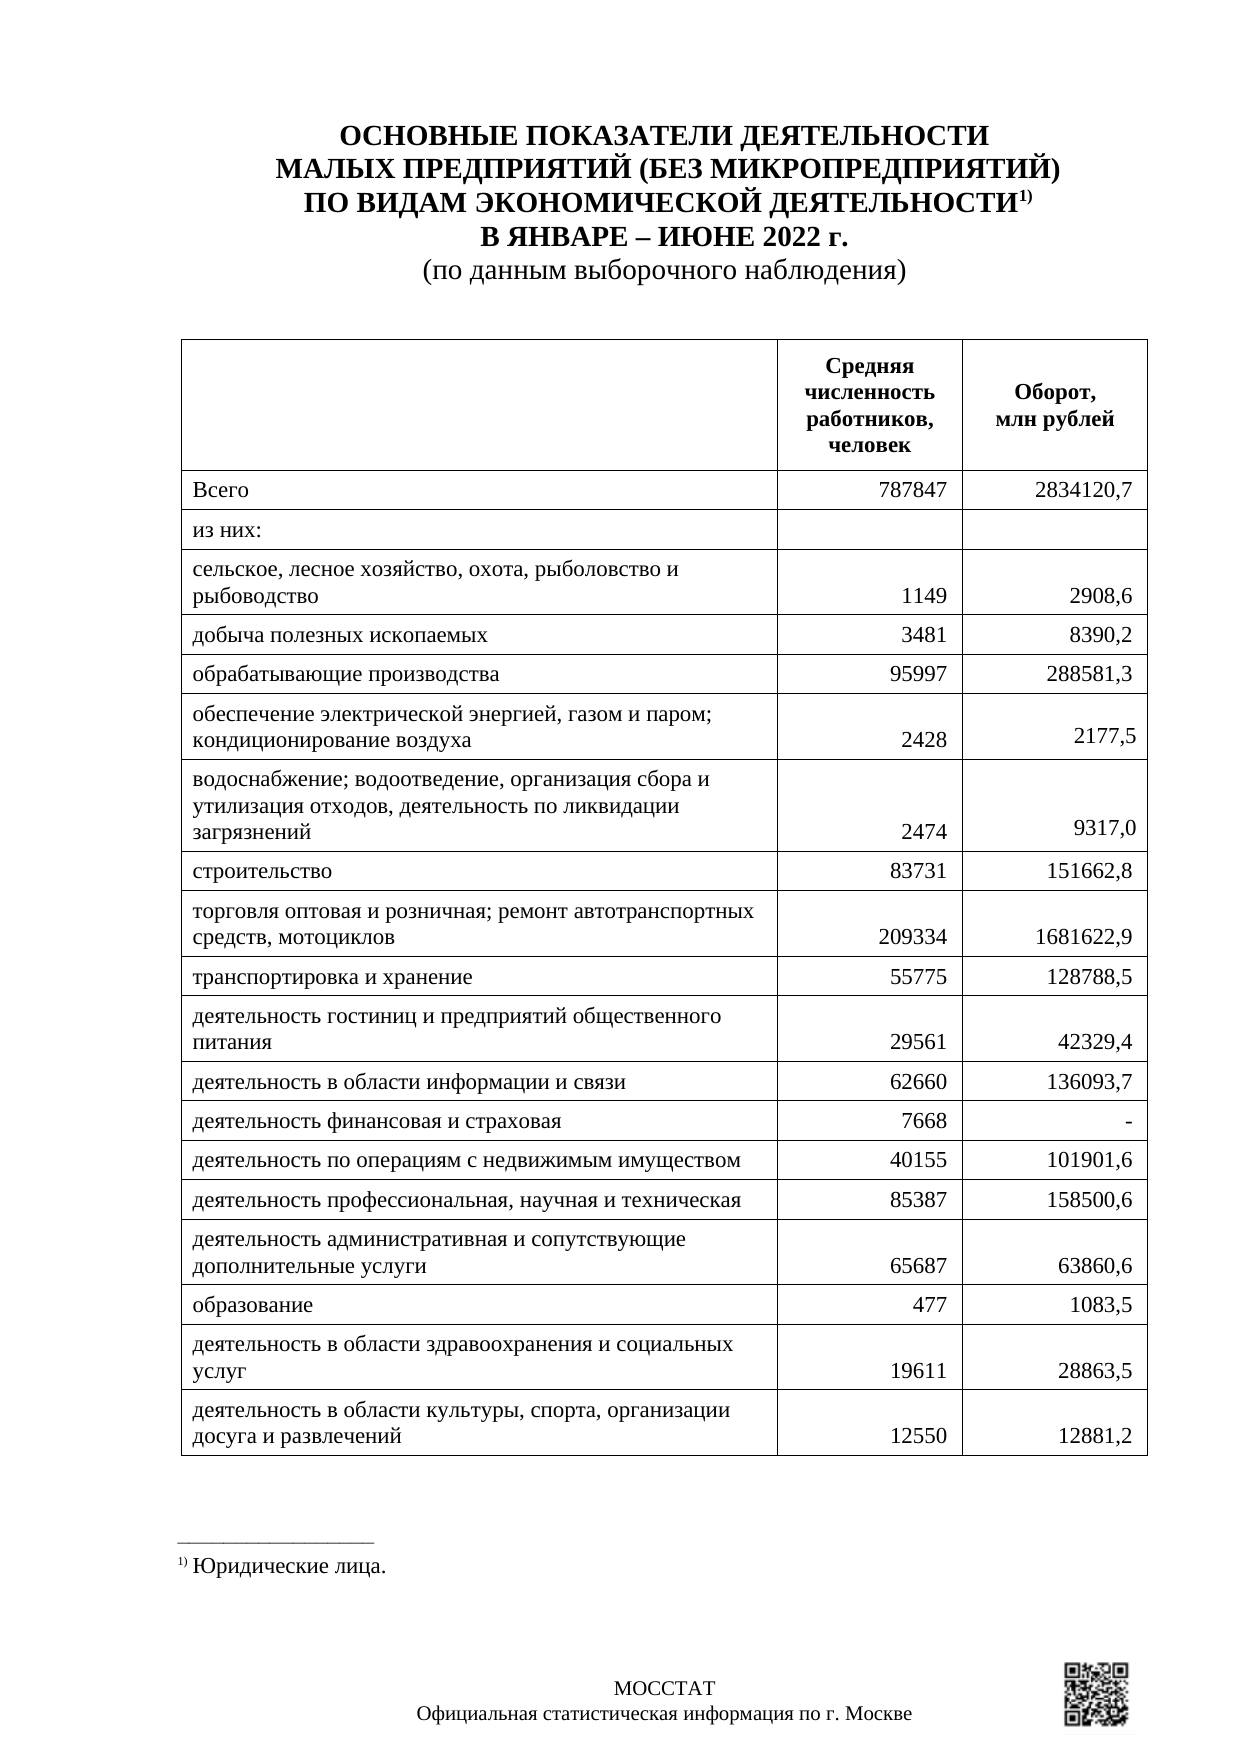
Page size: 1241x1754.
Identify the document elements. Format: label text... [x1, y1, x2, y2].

table_cell строительство [182, 852, 777, 890]
table_cell обеспечение электрической энергией, газом и паром; кондиционирование воздуха [182, 694, 777, 759]
table_cell 101901,6 [963, 1141, 1147, 1179]
table_cell 28863,5 [963, 1325, 1147, 1389]
table_cell деятельность в области информации и связи [182, 1062, 777, 1100]
table_header [182, 340, 777, 470]
table_cell 62660 [778, 1062, 962, 1100]
table_cell 1681622,9 [963, 891, 1147, 956]
table_cell 83731 [778, 852, 962, 890]
table_cell 85387 [778, 1180, 962, 1218]
table_cell водоснабжение; водоотведение, организация сбора и утилизация отходов, деятельность по ликвидации загрязнений [182, 760, 777, 851]
table_cell 787847 [778, 471, 962, 509]
table_cell 12550 [778, 1390, 962, 1455]
table_cell 3481 [778, 615, 962, 654]
table_cell образование [182, 1285, 777, 1324]
table_header Средняя численность работников, человек [778, 340, 962, 470]
table_cell 55775 [778, 957, 962, 995]
table_cell деятельность профессиональная, научная и техническая [182, 1180, 777, 1218]
table_cell 2428 [778, 694, 962, 759]
table_cell - [963, 1101, 1147, 1140]
table_cell 2474 [778, 760, 962, 851]
table_cell 1149 [778, 550, 962, 614]
table_cell 42329,4 [963, 996, 1147, 1061]
table_cell 40155 [778, 1141, 962, 1179]
table_cell 9317,0 [963, 760, 1147, 851]
table_cell 95997 [778, 655, 962, 693]
table_cell деятельность финансовая и страховая [182, 1101, 777, 1140]
table_cell 151662,8 [963, 852, 1147, 890]
table_cell 8390,2 [963, 615, 1147, 654]
table_cell транспортировка и хранение [182, 957, 777, 995]
table_cell 158500,6 [963, 1180, 1147, 1218]
table_cell 2177,5 [963, 694, 1147, 759]
table_cell деятельность административная и сопутствующие дополнительные услуги [182, 1220, 777, 1284]
table_cell из них: [182, 510, 777, 548]
text ОСНОВНЫЕ ПОКАЗАТЕЛИ ДЕЯТЕЛЬНОСТИ МАЛЫХ ПРЕДПРИЯТИЙ (БЕЗ МИКРОПРЕДПРИЯТИЙ) ПО ВИДАМ ЭКОНОМИЧЕСКОЙ ДЕЯТЕЛЬНОСТИ1) В ЯНВАРЕ – ИЮНЕ 2022 г. (по данным выборочного наблюдения) [177, 118, 1152, 314]
table_cell деятельность по операциям с недвижимым имуществом [182, 1141, 777, 1179]
table_header Оборот, млн рублей [963, 340, 1147, 470]
table_cell [778, 510, 962, 548]
picture [1061, 1657, 1136, 1735]
table_cell добыча полезных ископаемых [182, 615, 777, 654]
text 1) Юридические лица. [177, 1552, 1147, 1579]
table_cell [963, 510, 1147, 548]
table_cell 2834120,7 [963, 471, 1147, 509]
table_cell 136093,7 [963, 1062, 1147, 1100]
table_cell 29561 [778, 996, 962, 1061]
table_cell 477 [778, 1285, 962, 1324]
table_cell 7668 [778, 1101, 962, 1140]
table_cell 209334 [778, 891, 962, 956]
table_cell 1083,5 [963, 1285, 1147, 1324]
table_cell 128788,5 [963, 957, 1147, 995]
table_cell 63860,6 [963, 1220, 1147, 1284]
table_cell деятельность в области здравоохранения и социальных услуг [182, 1325, 777, 1389]
table_cell сельское, лесное хозяйство, охота, рыболовство и рыбоводство [182, 550, 777, 614]
table_cell 288581,3 [963, 655, 1147, 693]
table_cell торговля оптовая и розничная; ремонт автотранспортных средств, мотоциклов [182, 891, 777, 956]
table_cell обрабатывающие производства [182, 655, 777, 693]
table_cell 12881,2 [963, 1390, 1147, 1455]
table_cell деятельность гостиниц и предприятий общественного питания [182, 996, 777, 1061]
table_cell 19611 [778, 1325, 962, 1389]
table_cell Всего [182, 471, 777, 509]
table_cell деятельность в области культуры, спорта, организации досуга и развлечений [182, 1390, 777, 1455]
table_cell 65687 [778, 1220, 962, 1284]
table_cell 2908,6 [963, 550, 1147, 614]
text _________________ [177, 1522, 1147, 1546]
